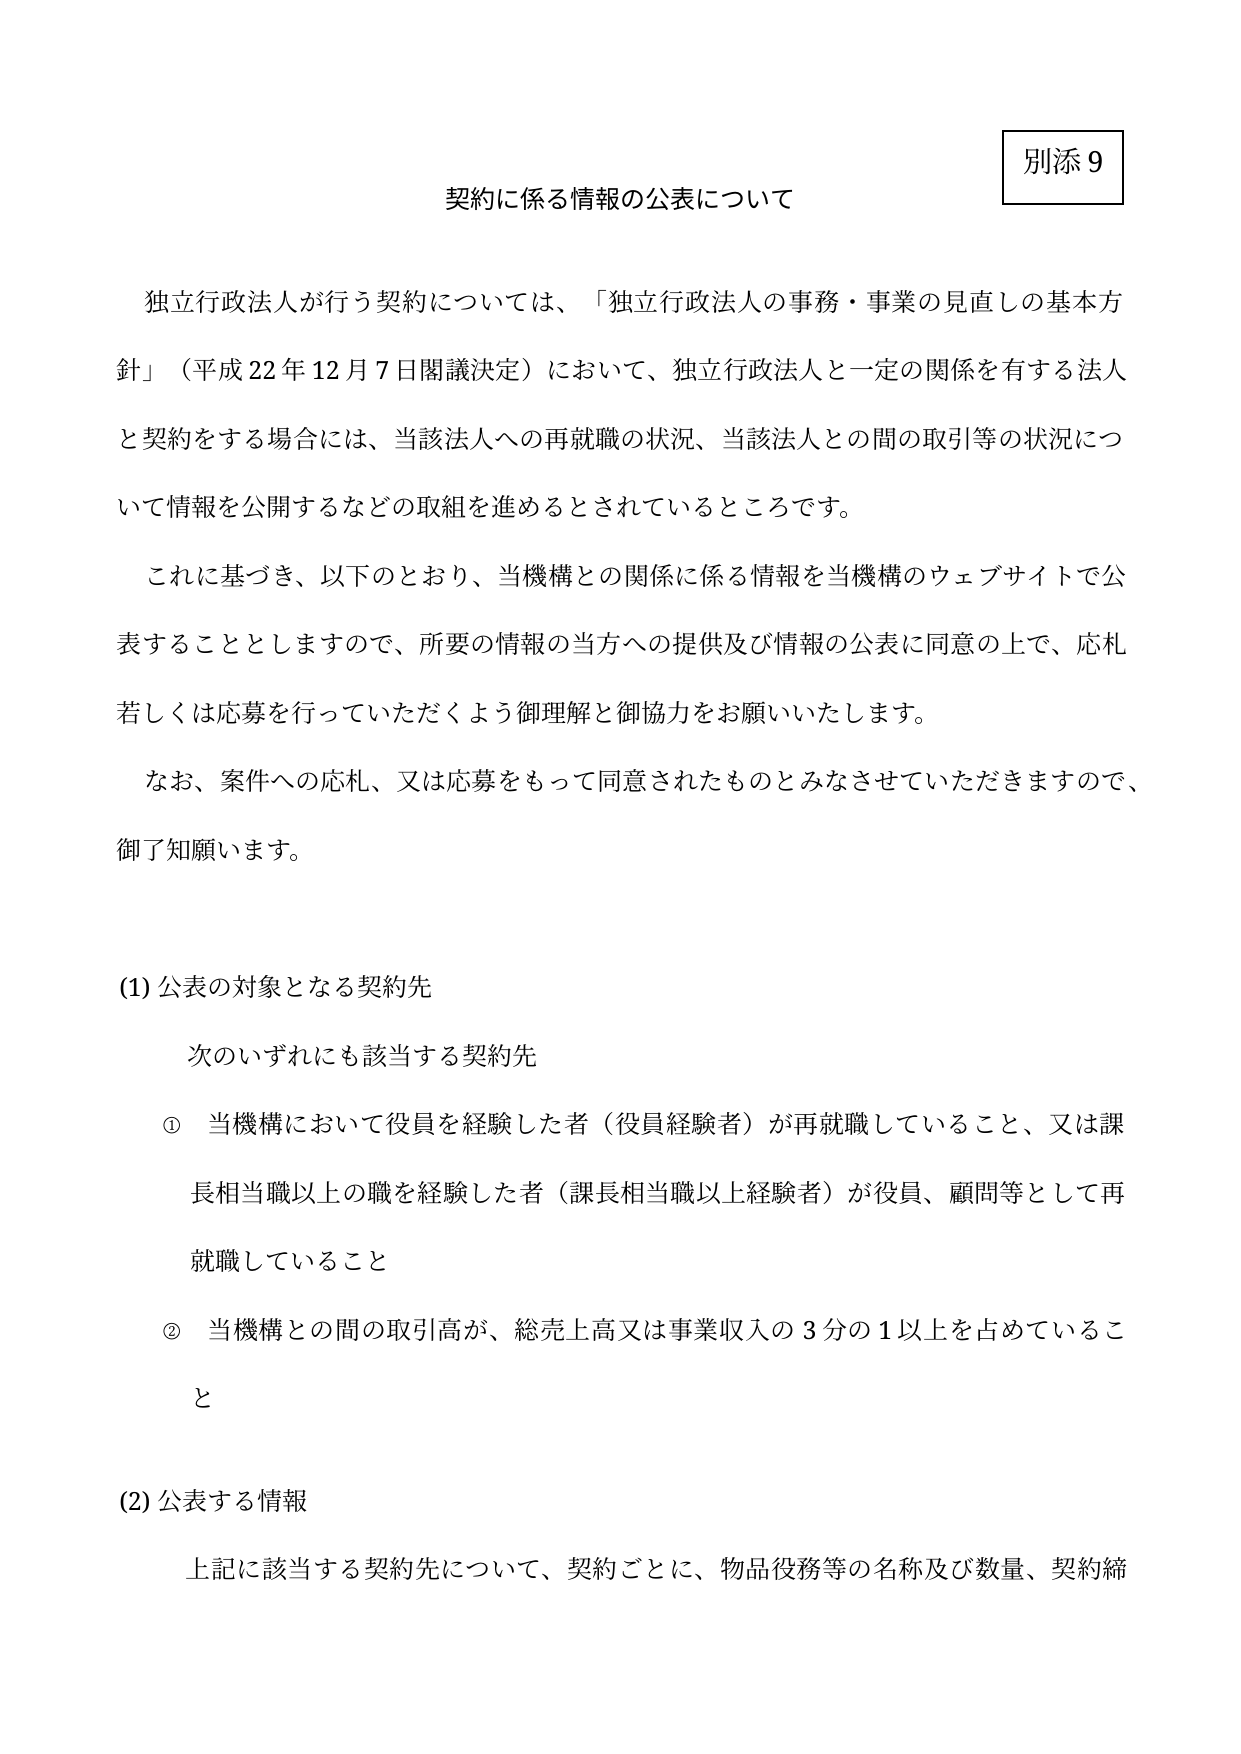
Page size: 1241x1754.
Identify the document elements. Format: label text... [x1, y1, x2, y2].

text 次のいずれにも該当する契約先 [112, 1020, 1128, 1088]
text ① 当機構において役員を経験した者（役員経験者）が再就職していること、又は課長相当職以上の職を経験した者（課長相当職以上経験者）が役員、顧問等として再就職していること [162, 1088, 1128, 1294]
text これに基づき、以下のとおり、当機構との関係に係る情報を当機構のウェブサイトで公表することとしますので、所要の情報の当方への提供及び情報の公表に同意の上で、応札若しくは応募を行っていただくよう御理解と御協力をお願いいたします。 [117, 540, 1128, 746]
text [160, 1534, 1128, 1602]
text ② 当機構との間の取引高が、総売上高又は事業収入の3分の1以上を占めていること [162, 1294, 1128, 1431]
text (2) 公表する情報 [119, 1465, 1128, 1534]
text なお、案件への応札、又は応募をもって同意されたものとみなさせていただきますので、御了知願います。 [117, 746, 1128, 883]
text 契約に係る情報の公表について [112, 163, 1128, 232]
text 独立行政法人が行う契約については、「独立行政法人の事務・事業の見直しの基本方針」（平成22年12月7日閣議決定）において、独立行政法人と一定の関係を有する法人と契約をする場合には、当該法人への再就職の状況、当該法人との間の取引等の状況について情報を公開するなどの取組を進めるとされているところです。 [117, 266, 1128, 540]
text (1) 公表の対象となる契約先 [119, 951, 1128, 1020]
